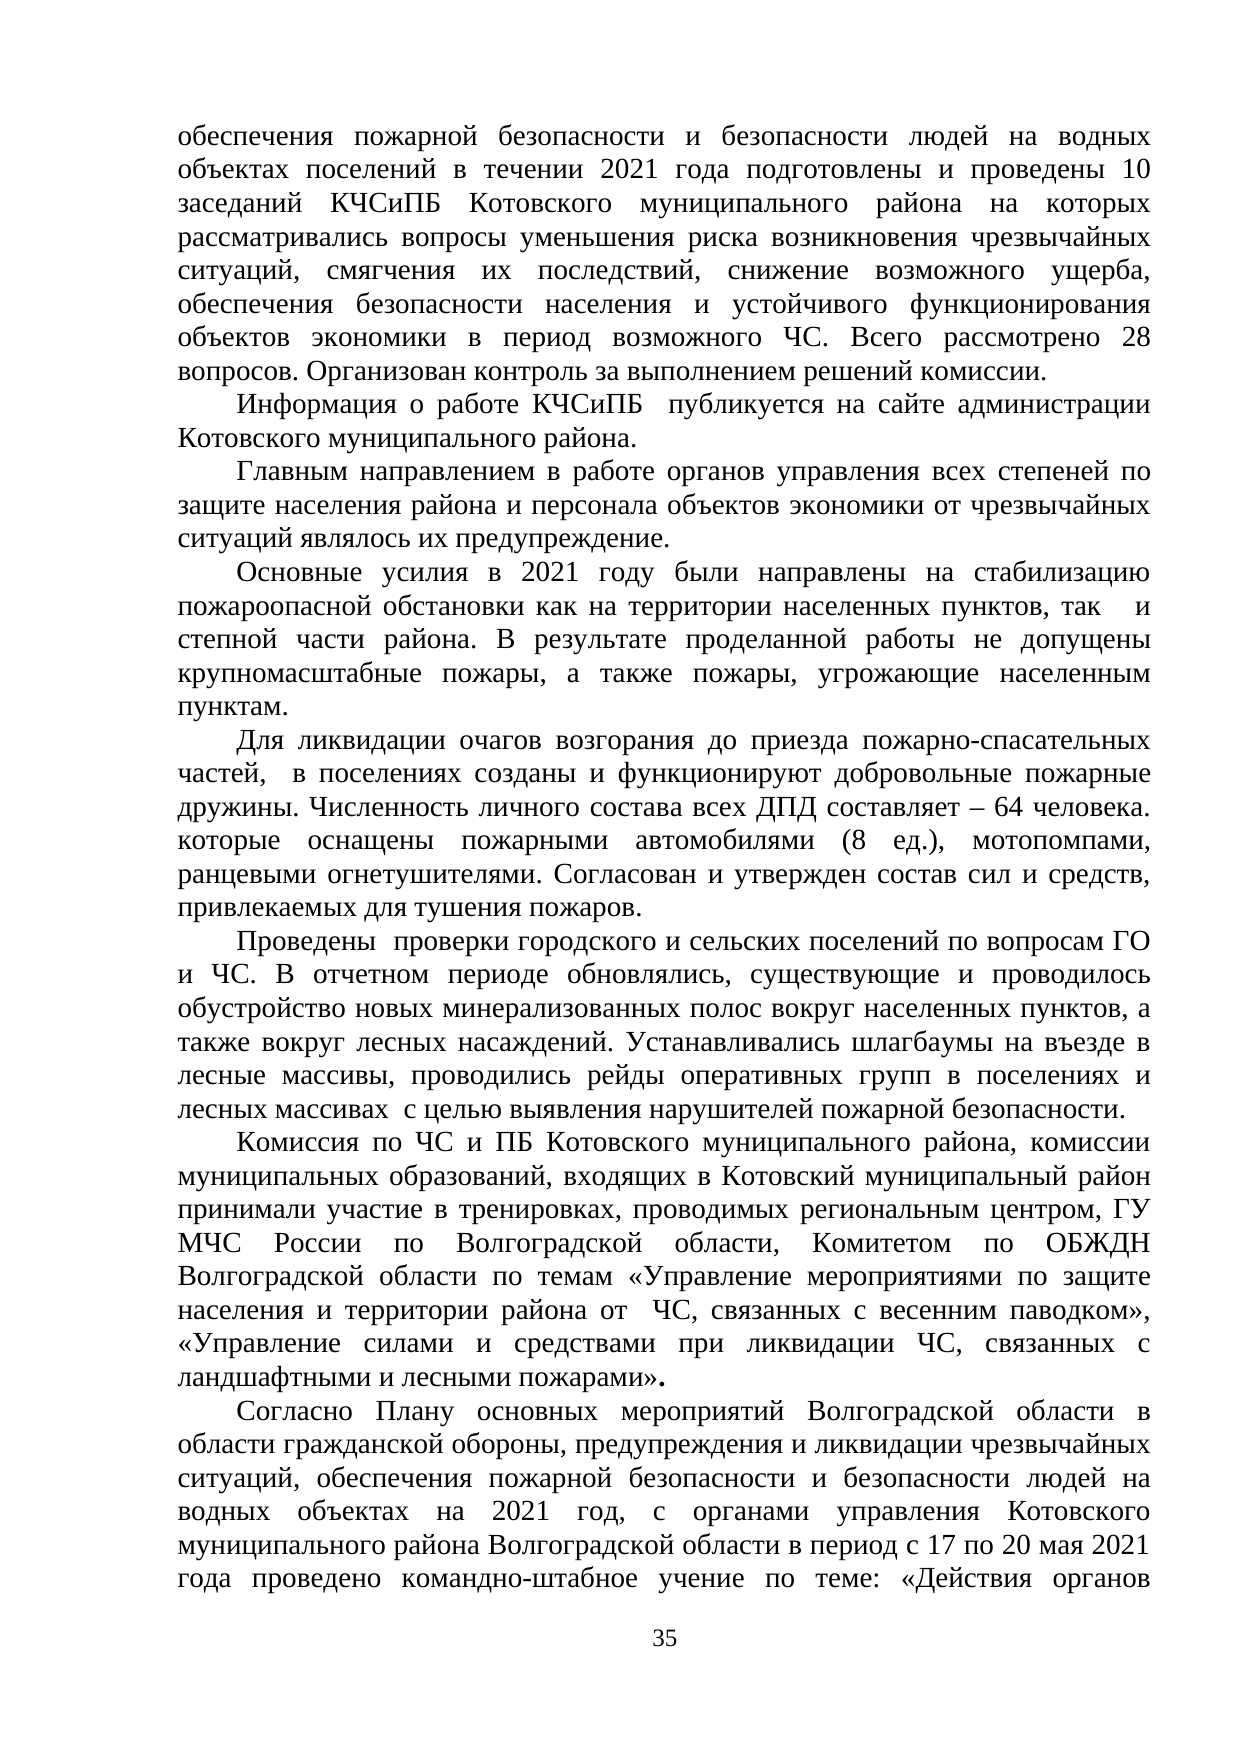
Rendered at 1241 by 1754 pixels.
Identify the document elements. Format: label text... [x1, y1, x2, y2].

text Комиссия по ЧС и ПБ Котовского муниципального района, комиссии муниципальных образований, входящих в Котовский муниципальный район принимали участие в тренировках, проводимых региональным центром, ГУ МЧС России по Волгоградской области, Комитетом по ОБЖДН Волгоградской области по темам «Управление мероприятиями по защите населения и территории района от ЧС, связанных с весенним паводком», «Управление силами и средствами при ликвидации ЧС, связанных с ландшафтными и лесными пожарами». [177, 1124, 1152, 1393]
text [177, 118, 1152, 386]
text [177, 1393, 1152, 1594]
text Проведены проверки городского и сельских поселений по вопросам ГО и ЧС. В отчетном периоде обновлялись, существующие и проводилось обустройство новых минерализованных полос вокруг населенных пунктов, а также вокруг лесных насаждений. Устанавливались шлагбаумы на въезде в лесные массивы, проводились рейды оперативных групп в поселениях и лесных массивах с целью выявления нарушителей пожарной безопасности. [177, 923, 1152, 1124]
text Информация о работе КЧСиПБ публикуется на сайте администрации Котовского муниципального района. [177, 386, 1152, 453]
text Для ликвидации очагов возгорания до приезда пожарно-спасательных частей, в поселениях созданы и функционируют добровольные пожарные дружины. Численность личного состава всех ДПД составляет – 64 человека. которые оснащены пожарными автомобилями (8 ед.), мотопомпами, ранцевыми огнетушителями. Согласован и утвержден состав сил и средств, привлекаемых для тушения пожаров. [177, 722, 1152, 923]
text Главным направлением в работе органов управления всех степеней по защите населения района и персонала объектов экономики от чрезвычайных ситуаций являлось их предупреждение. [177, 453, 1152, 554]
text Основные усилия в 2021 году были направлены на стабилизацию пожароопасной обстановки как на территории населенных пунктов, так и степной части района. В результате проделанной работы не допущены крупномасштабные пожары, а также пожары, угрожающие населенным пунктам. [177, 554, 1152, 722]
